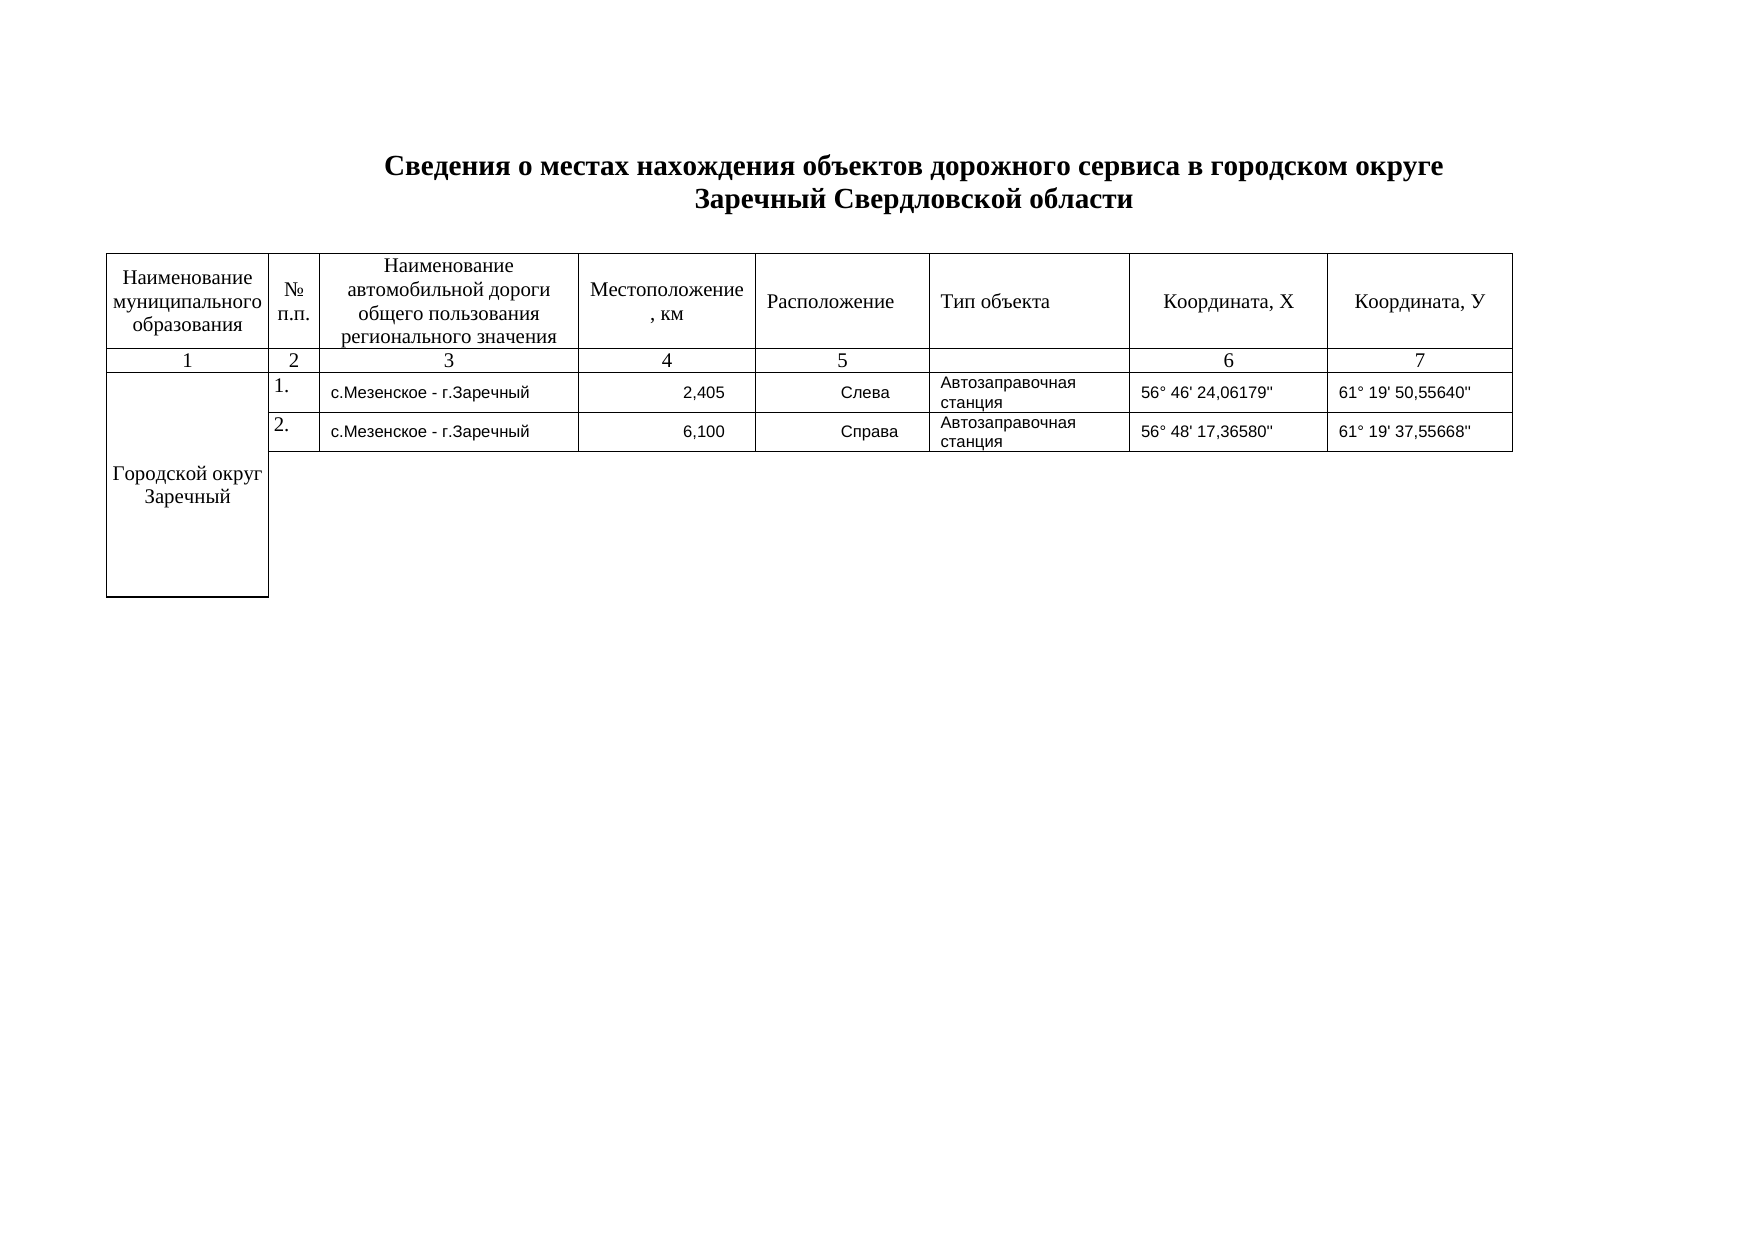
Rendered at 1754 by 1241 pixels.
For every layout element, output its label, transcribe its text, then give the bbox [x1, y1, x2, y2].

table_cell 61° 19' 50,55640'' [1328, 373, 1512, 412]
table_cell 6,100 [579, 413, 755, 451]
table_cell 3 [320, 349, 578, 372]
table_header Тип объекта [930, 254, 1129, 348]
text Сведения о местах нахождения объектов дорожного сервиса в городском округе [118, 148, 1636, 181]
table_cell с.Мезенское - г.Заречный [320, 373, 578, 412]
table_header Наименование автомобильной дороги общего пользования регионального значения [320, 254, 578, 348]
table_header Наименование муниципального образования [107, 254, 268, 348]
table_cell Автозаправочная станция [930, 413, 1129, 451]
table_cell 2 [269, 349, 319, 372]
table_cell 56° 46' 24,06179'' [1130, 373, 1327, 412]
table_cell 7 [1328, 349, 1512, 372]
table_header Координата, У [1328, 254, 1512, 348]
table_cell Справа [756, 413, 929, 451]
table_cell 6 [1130, 349, 1327, 372]
table_cell 56° 48' 17,36580'' [1130, 413, 1327, 451]
table_cell 5 [756, 349, 929, 372]
table_cell 61° 19' 37,55668'' [1328, 413, 1512, 451]
text Заречный Свердловской области [118, 181, 1636, 215]
table_cell 2. [269, 413, 319, 451]
table_cell 1. [269, 373, 319, 412]
table_cell 2,405 [579, 373, 755, 412]
table_header Местоположение, км [579, 254, 755, 348]
table_header Расположение [756, 254, 929, 348]
table_cell 4 [579, 349, 755, 372]
table_cell Городской округ Заречный [107, 373, 268, 596]
table_header № п.п. [269, 254, 319, 348]
table_cell с.Мезенское - г.Заречный [320, 413, 578, 451]
table_cell 1 [107, 349, 268, 372]
table_cell [930, 349, 1129, 372]
table_cell Слева [756, 373, 929, 412]
table_header Координата, Х [1130, 254, 1327, 348]
table_cell Автозаправочная станция [930, 373, 1129, 412]
